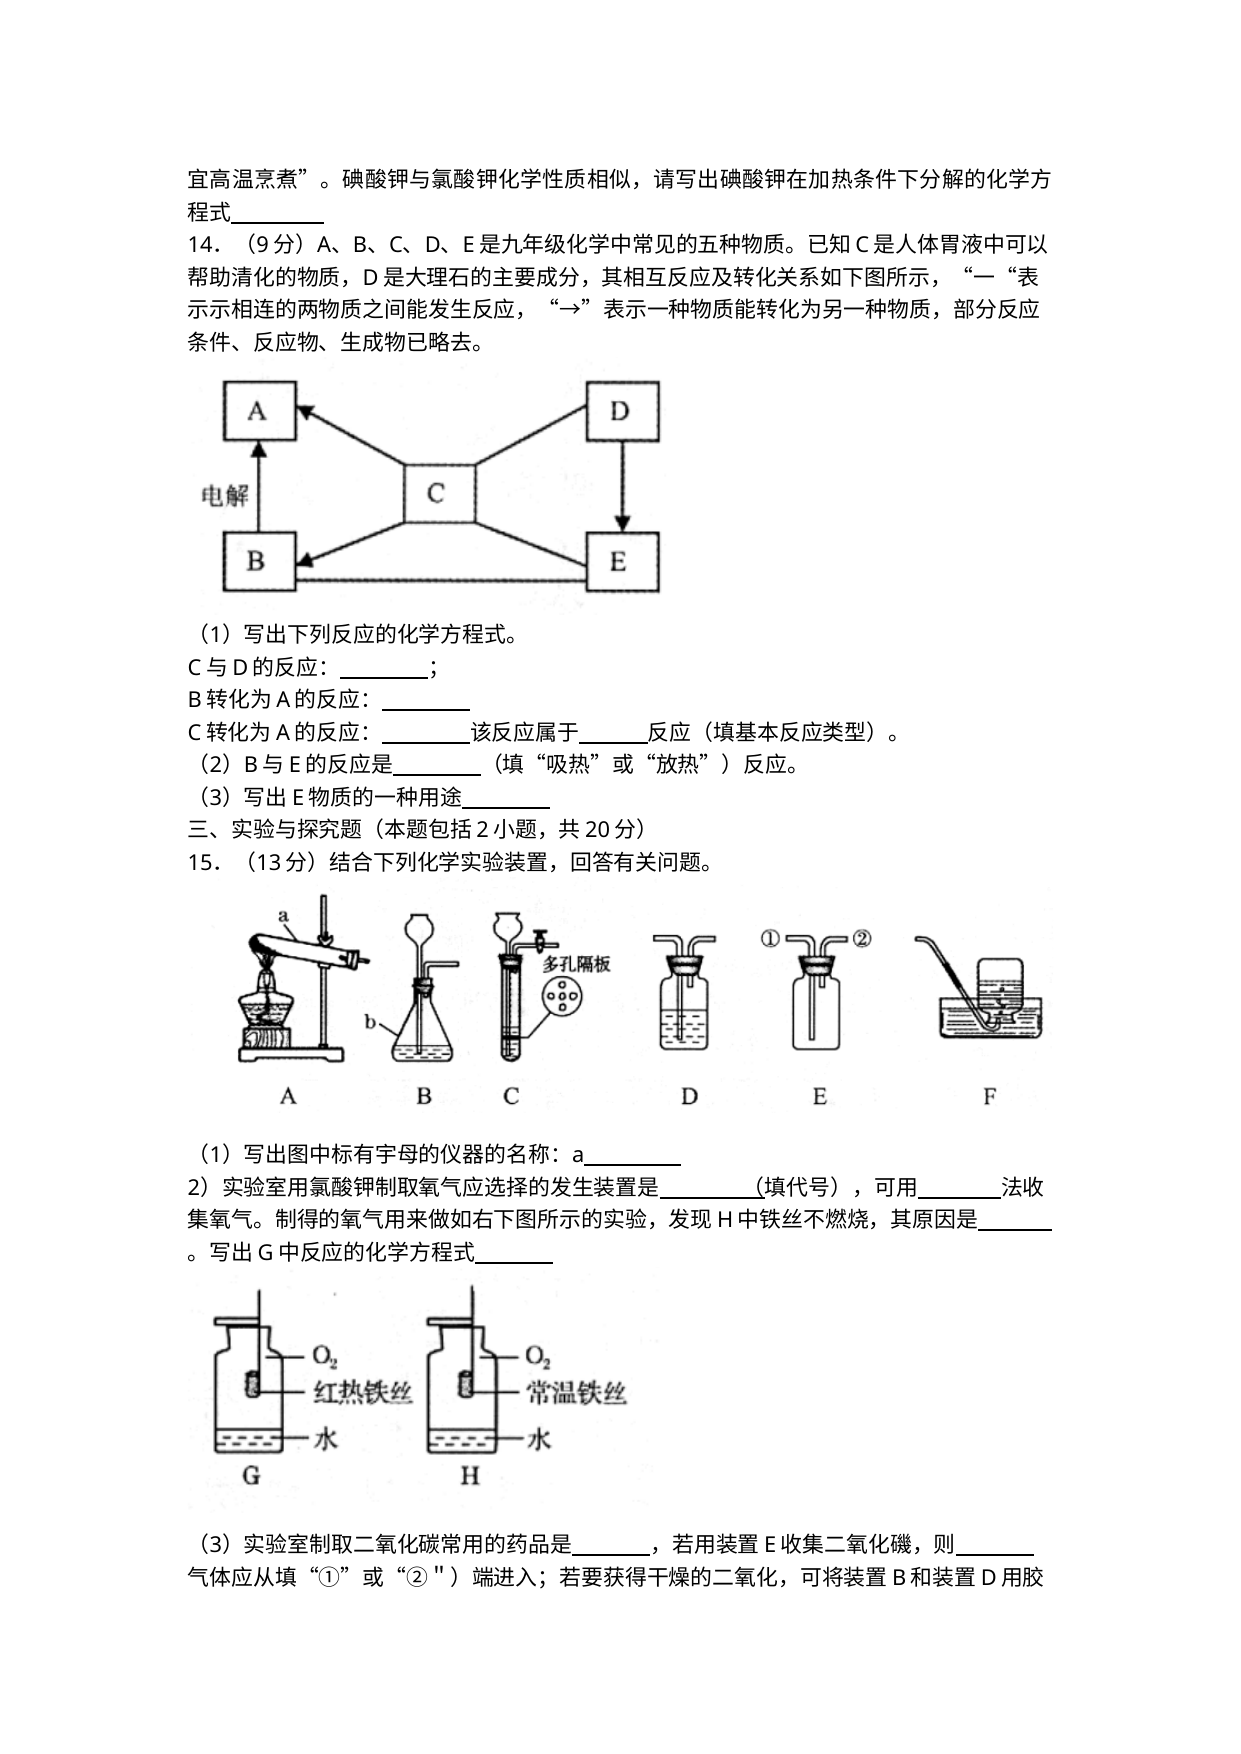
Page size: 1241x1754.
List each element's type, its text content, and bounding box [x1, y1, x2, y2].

text （1）写出下列反应的化学方程式。 C与D的反应： ； B转化为A的反应： C转化为A的反应： 该反应属于 反应（填基本反应类型）。 （2）B与E的反应是 （填“吸热”或“放热”）反应。 （3）写出E物质的一种用途 三、实验与探究题（本题包括2小题，共20分） 15．（13分）结合下列化学实验装置，回答有关问题。 （1）写出图中标有宇母的仪器的名称：a 2）实验室用氯酸钾制取氧气应选择的发生装置是 （填代号），可用 法收集氧气。制得的氧气用来做如右下图所示的实验，发现H中铁丝不燃烧，其原因是 。写出G中反应的化学方程式 [187, 1113, 1053, 1267]
text 14．（9分）A、B、C、D、E是九年级化学中常见的五种物质。已知C是人体胃液中可以帮助清化的物质，D是大理石的主要成分，其相互反应及转化关系如下图所示，“一“表示示相连的两物质之间能发生反应，“→”表示一种物质能转化为另一种物质，部分反应条件、反应物、生成物已略去。 [187, 227, 1053, 357]
text 宜高温烹煮”。碘酸钾与氯酸钾化学性质相似，请写出碘酸钾在加热条件下分解的化学方程式 [187, 162, 1053, 227]
text （1）写出下列反应的化学方程式。 C与D的反应： ； B转化为A的反应： C转化为A的反应： 该反应属于 反应（填基本反应类型）。 （2）B与E的反应是 （填“吸热”或“放热”）反应。 （3）写出E物质的一种用途 三、实验与探究题（本题包括2小题，共20分） 15．（13分）结合下列化学实验装置，回答有关问题。 （1）写出图中标有宇母的仪器的名称：a 2）实验室用氯酸钾制取氧气应选择的发生装置是 （填代号），可用 法收集氧气。制得的氧气用来做如右下图所示的实验，发现H中铁丝不燃烧，其原因是 。写出G中反应的化学方程式 [187, 617, 1053, 877]
picture [187, 1267, 661, 1513]
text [187, 1527, 1053, 1592]
picture [187, 357, 674, 615]
picture [187, 877, 1054, 1113]
